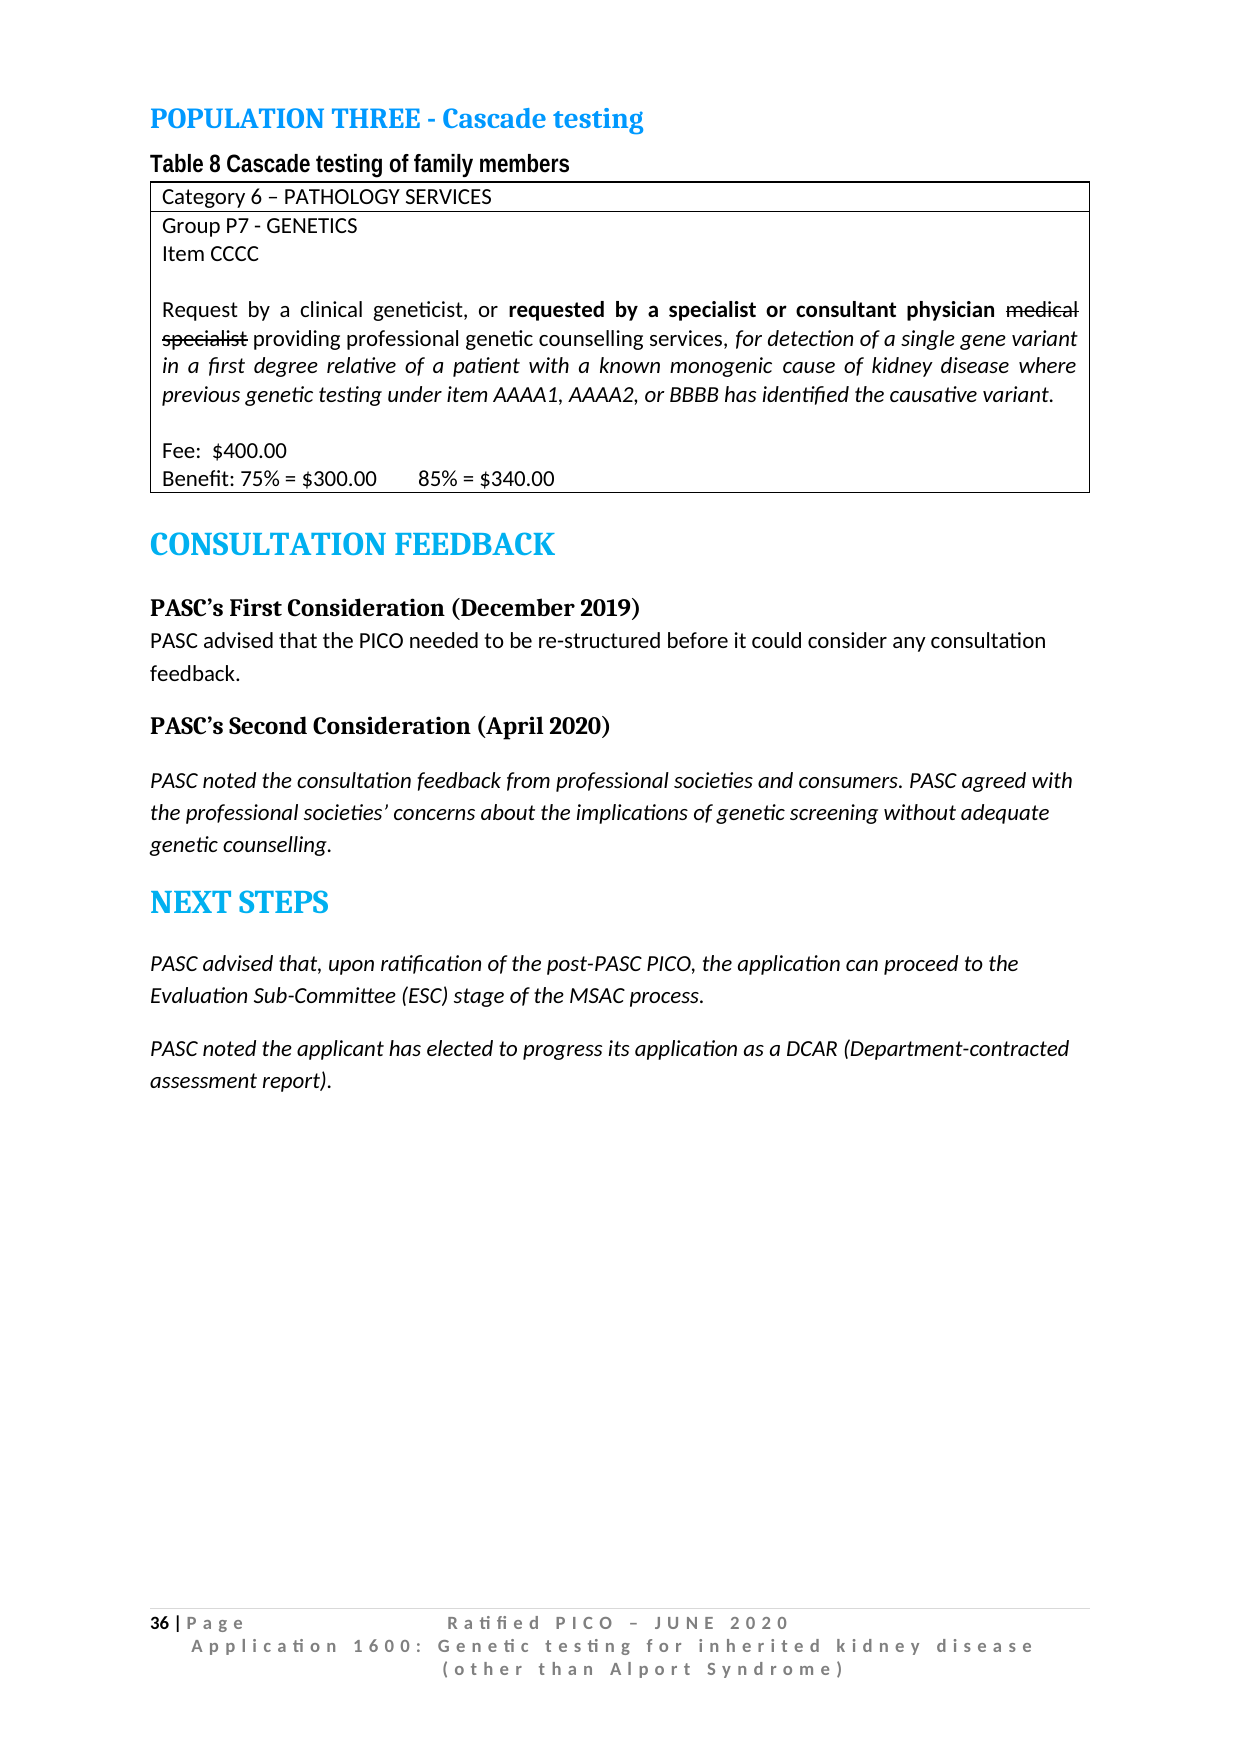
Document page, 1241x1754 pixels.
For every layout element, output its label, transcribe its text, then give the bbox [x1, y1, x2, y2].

text CONSULTATION FEEDBACK [150, 525, 1090, 563]
table_header Category 6 – PATHOLOGY SERVICES [151, 183, 1089, 211]
text Table 8 Cascade testing of family members [150, 149, 1090, 177]
text NEXT STEPS [150, 883, 1090, 921]
text PASC advised that, upon ratification of the post-PASC PICO, the application can proceed to the Evaluation Sub-Committee (ESC) stage of the MSAC process. [150, 949, 1090, 1009]
text PASC’s First Consideration (December 2019) [150, 594, 1090, 622]
text PASC advised that the PICO needed to be re-structured before it could consider any consultation feedback. [150, 627, 1090, 687]
text PASC’s Second Consideration (April 2020) [150, 712, 1090, 741]
text PASC noted the consultation feedback from professional societies and consumers. PASC agreed with the professional societies’ concerns about the implications of genetic screening without adequate genetic counselling. [150, 766, 1090, 858]
text PASC noted the applicant has elected to progress its application as a DCAR (Department-contracted assessment report). [150, 1034, 1090, 1094]
table_cell Group P7 - GENETICS Item CCCC Request by a clinical geneticist, or requested by a specialist or consultant physician medical specialist providing professional genetic counselling services, for detection of a single gene variant in a first degree relative of a patient with a known monogenic cause of kidney disease where previous genetic testing under item AAAA1, AAAA2, or BBBB has identified the causative variant. Fee: $400.00 Benefit: 75% = $300.00 85% = $340.00 [151, 212, 1089, 492]
text POPULATION THREE - Cascade testing [150, 102, 1090, 135]
